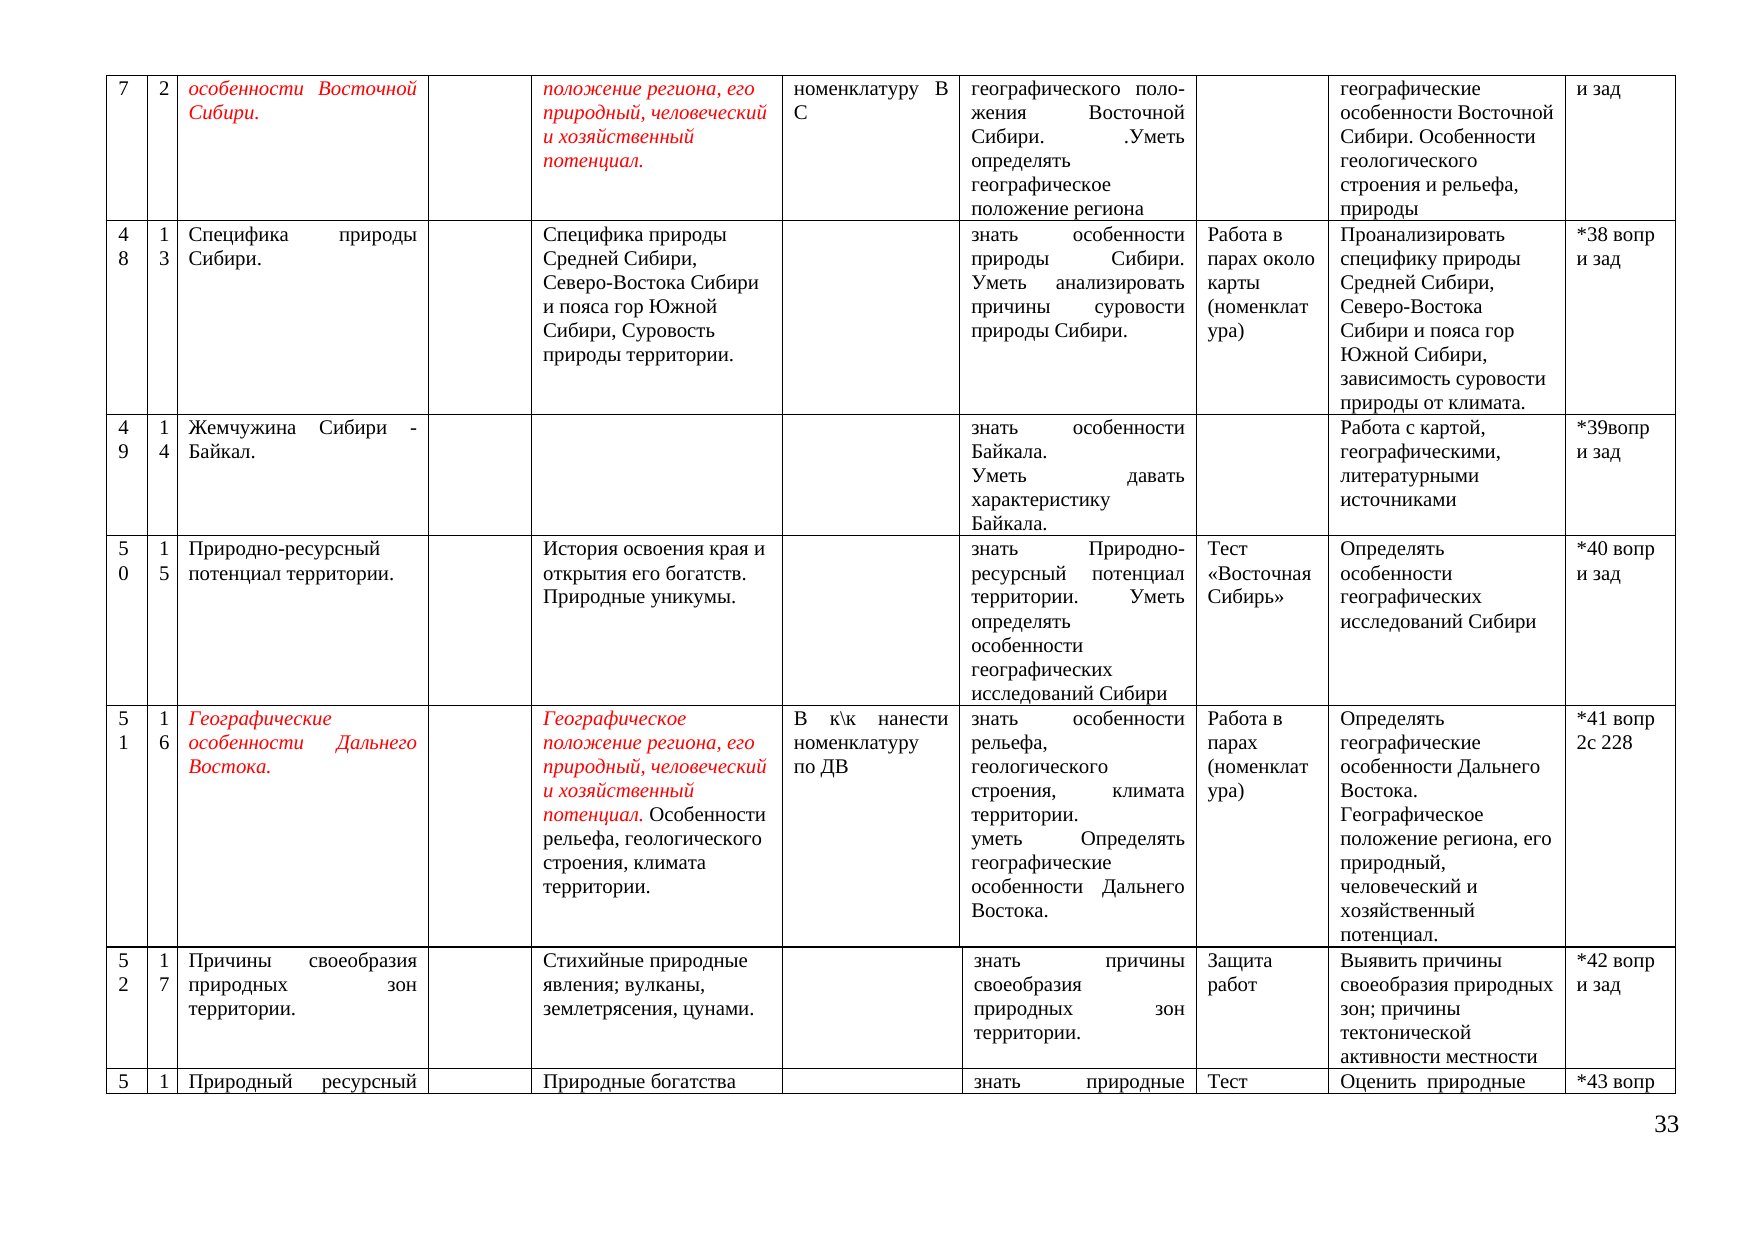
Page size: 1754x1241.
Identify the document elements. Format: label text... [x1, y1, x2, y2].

table_cell Определять особенности географических исследований Сибири [1329, 536, 1565, 705]
table_cell [783, 221, 959, 414]
table_cell 48 [107, 221, 147, 414]
table_cell [429, 221, 531, 414]
table_cell *42 вопр и зад [1566, 948, 1675, 1068]
table_cell *43 вопр и зад [1566, 1069, 1675, 1093]
table_cell 17 [148, 948, 177, 1068]
table_cell Географические особенности Восточной Сибири. [178, 76, 428, 220]
table_cell знать причины своеобразия природных зон территории. [963, 948, 1196, 1068]
table_cell История освоения края и открытия его богатств. Природные уникумы. [532, 536, 782, 705]
table_cell *41 вопр 2с 228 [1566, 706, 1675, 946]
table_cell Проанализировать специфику природы Средней Сибири, Северо-Востока Сибири и пояса гор Южной Сибири, зависимость суровости природы от климата. [1329, 221, 1565, 414]
table_cell Жемчужина Сибири - Байкал. [178, 415, 428, 535]
table_cell 13 [148, 221, 177, 414]
table_cell Работа с картой, географическими, литературными источниками [1329, 415, 1565, 535]
table_cell В к\к нанести номенклатуру по ДВ [783, 706, 959, 946]
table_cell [532, 1069, 782, 1093]
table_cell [532, 76, 782, 220]
table_cell *37 вопр и зад [1566, 76, 1675, 220]
table_cell Специфика природы Средней Сибири, Северо-Востока Сибири и пояса гор Южной Сибири, Суровость природы территории. [532, 221, 782, 414]
table_cell Географические особенности Дальнего Востока. [178, 706, 428, 946]
table_cell знать особенности природы Сибири. Уметь анализировать причины суровости природы Сибири. [960, 221, 1196, 414]
table_cell Тест «Восточная Сибирь» [1197, 536, 1328, 705]
table_cell *38 вопр и зад [1566, 221, 1675, 414]
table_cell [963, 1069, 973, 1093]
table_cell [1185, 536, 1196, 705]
table_cell Причины своеобразия природных зон территории. [178, 948, 428, 1068]
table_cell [1197, 1069, 1328, 1093]
table_cell Защита работ [1197, 948, 1328, 1068]
table_cell [1197, 415, 1328, 535]
table_cell [951, 1069, 962, 1093]
table_cell [783, 948, 962, 1068]
table_cell Работа в парах около карты (номенклатура) [1197, 221, 1328, 414]
table_cell 12 [148, 76, 177, 220]
table_cell 16 [148, 706, 177, 946]
table_cell 15 [148, 536, 177, 705]
table_cell 51 [107, 706, 147, 946]
table_cell [783, 415, 959, 535]
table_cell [1329, 1069, 1565, 1093]
table_cell Специфика природы Сибири. [178, 221, 428, 414]
table_cell [429, 948, 531, 1068]
table_cell [429, 536, 531, 705]
table_cell [783, 536, 959, 705]
table_cell *40 вопр и зад [1566, 536, 1675, 705]
table_cell [783, 1069, 794, 1093]
table_cell [429, 76, 531, 220]
table_cell В к\к отметить номенклатуру В С [783, 76, 959, 220]
table_cell [429, 706, 531, 946]
table_cell 50 [107, 536, 147, 705]
table_cell 49 [107, 415, 147, 535]
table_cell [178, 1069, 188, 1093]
table_cell [429, 1069, 531, 1093]
table_cell 14 [148, 415, 177, 535]
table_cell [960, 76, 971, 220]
table_cell Работа в парах (номенклатура) [1197, 706, 1328, 946]
table_cell Определять географические особенности Дальнего Востока. Географическое положение региона, его природный, человеческий и хозяйственный потенциал. [1329, 706, 1565, 946]
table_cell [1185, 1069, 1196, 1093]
table_cell Географическое положение региона, его природный, человеческий и хозяйственный потенциал. Особенности рельефа, геологического строения, климата территории. [532, 706, 782, 946]
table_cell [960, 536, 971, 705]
table_cell 52 [107, 948, 147, 1068]
table_cell Природно-ресурсный потенциал территории. [178, 536, 428, 705]
table_cell 47 [107, 76, 147, 220]
table_cell знать особенности рельефа, геологического строения, климата территории. уметь Определять географические особенности Дальнего Востока. [960, 706, 1196, 946]
table_cell Выявить причины своеобразия природных зон; причины тектонической активности местности [1329, 948, 1565, 1068]
table_cell [1197, 76, 1328, 220]
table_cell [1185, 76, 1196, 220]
table_cell 18 [148, 1069, 177, 1093]
table_cell *39вопр и зад [1566, 415, 1675, 535]
table_cell [532, 415, 782, 535]
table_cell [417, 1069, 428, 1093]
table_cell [1329, 76, 1565, 220]
table_cell Стихийные природные явления; вулканы, землетрясения, цунами. [532, 948, 782, 1068]
table_cell 53 [107, 1069, 147, 1093]
table_cell [429, 415, 531, 535]
